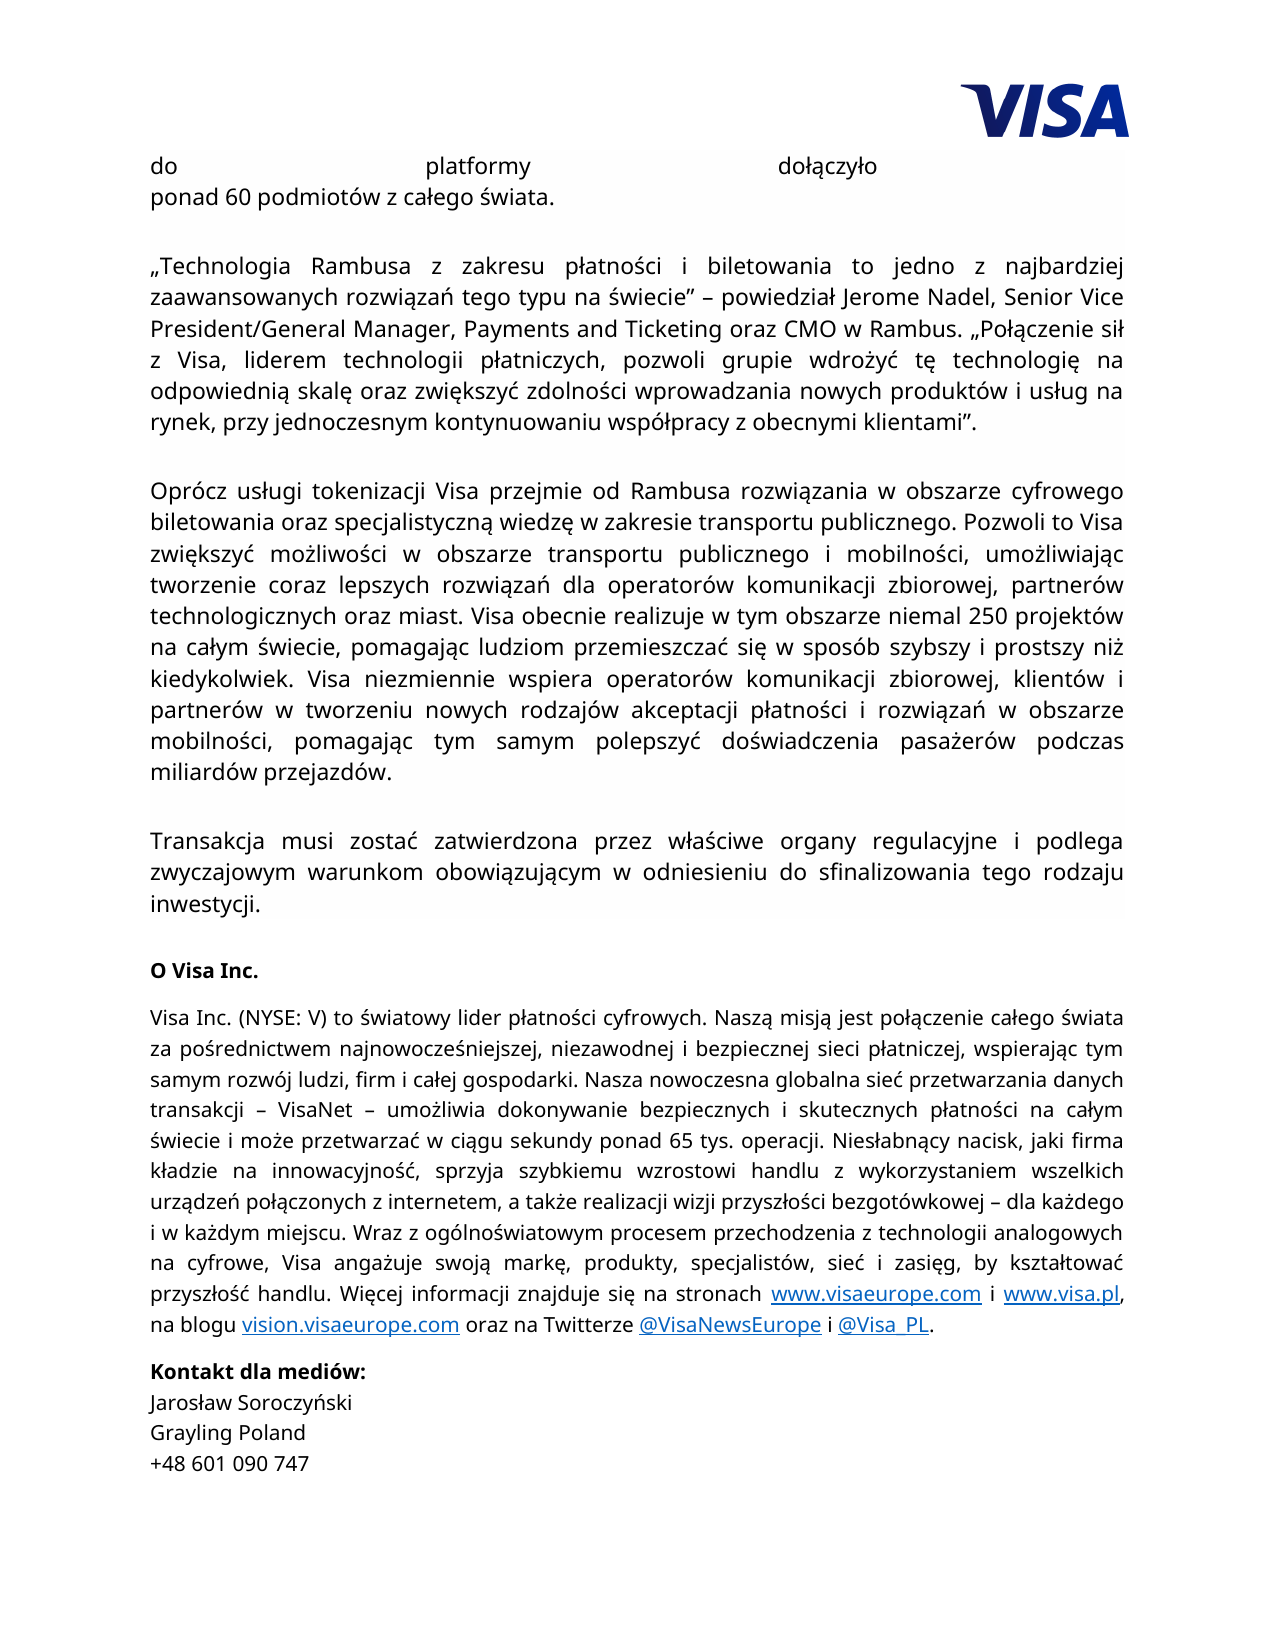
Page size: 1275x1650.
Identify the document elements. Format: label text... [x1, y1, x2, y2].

text Transakcja musi zostać zatwierdzona przez właściwe organy regulacyjne i podlega zwyczajowym warunkom obowiązującym w odniesieniu do sfinalizowania tego rodzaju inwestycji. [150, 825, 1125, 919]
text Oprócz usługi tokenizacji Visa przejmie od Rambusa rozwiązania w obszarze cyfrowego biletowania oraz specjalistyczną wiedzę w zakresie transportu publicznego. Pozwoli to Visa zwiększyć możliwości w obszarze transportu publicznego i mobilności, umożliwiając tworzenie coraz lepszych rozwiązań dla operatorów komunikacji zbiorowej, partnerów technologicznych oraz miast. Visa obecnie realizuje w tym obszarze niemal 250 projektów na całym świecie, pomagając ludziom przemieszczać się w sposób szybszy i prostszy niż kiedykolwiek. Visa niezmiennie wspiera operatorów komunikacji zbiorowej, klientów i partnerów w tworzeniu nowych rodzajów akceptacji płatności i rozwiązań w obszarze mobilności, pomagając tym samym polepszyć doświadczenia pasażerów podczas miliardów przejazdów. [150, 475, 1125, 787]
text O Visa Inc. [150, 956, 1125, 985]
text Visa Inc. (NYSE: V) to światowy lider płatności cyfrowych. Naszą misją jest połączenie całego świata za pośrednictwem najnowocześniejszej, niezawodnej i bezpiecznej sieci płatniczej, wspierając tym samym rozwój ludzi, firm i całej gospodarki. Nasza nowoczesna globalna sieć przetwarzania danych transakcji – VisaNet – umożliwia dokonywanie bezpiecznych i skutecznych płatności na całym świecie i może przetwarzać w ciągu sekundy ponad 65 tys. operacji. Niesłabnący nacisk, jaki firma kładzie na innowacyjność, sprzyja szybkiemu wzrostowi handlu z wykorzystaniem wszelkich urządzeń połączonych z internetem, a także realizacji wizji przyszłości bezgotówkowej – dla każdego i w każdym miejscu. Wraz z ogólnoświatowym procesem przechodzenia z technologii analogowych na cyfrowe, Visa angażuje swoją markę, produkty, specjalistów, sieć i zasięg, by kształtować przyszłość handlu. Więcej informacji znajduje się na stronach www.visaeurope.com i www.visa.pl, na blogu vision.visaeurope.com oraz na Twitterze @VisaNewsEurope i @Visa_PL. [150, 1003, 1125, 1338]
picture [956, 8, 1200, 145]
text „Technologia Rambusa z zakresu płatności i biletowania to jedno z najbardziej zaawansowanych rozwiązań tego typu na świecie” – powiedział Jerome Nadel, Senior Vice President/General Manager, Payments and Ticketing oraz CMO w Rambus. „Połączenie sił z Visa, liderem technologii płatniczych, pozwoli grupie wdrożyć tę technologię na odpowiednią skalę oraz zwiększyć zdolności wprowadzania nowych produktów i usług na rynek, przy jednoczesnym kontynuowaniu współpracy z obecnymi klientami”. [150, 250, 1125, 437]
text Kontakt dla mediów: Jarosław Soroczyński Grayling Poland +48 601 090 747 jaroslaw.soroczynski@grayling.com visa.pl@grayling.com [150, 1357, 1125, 1477]
